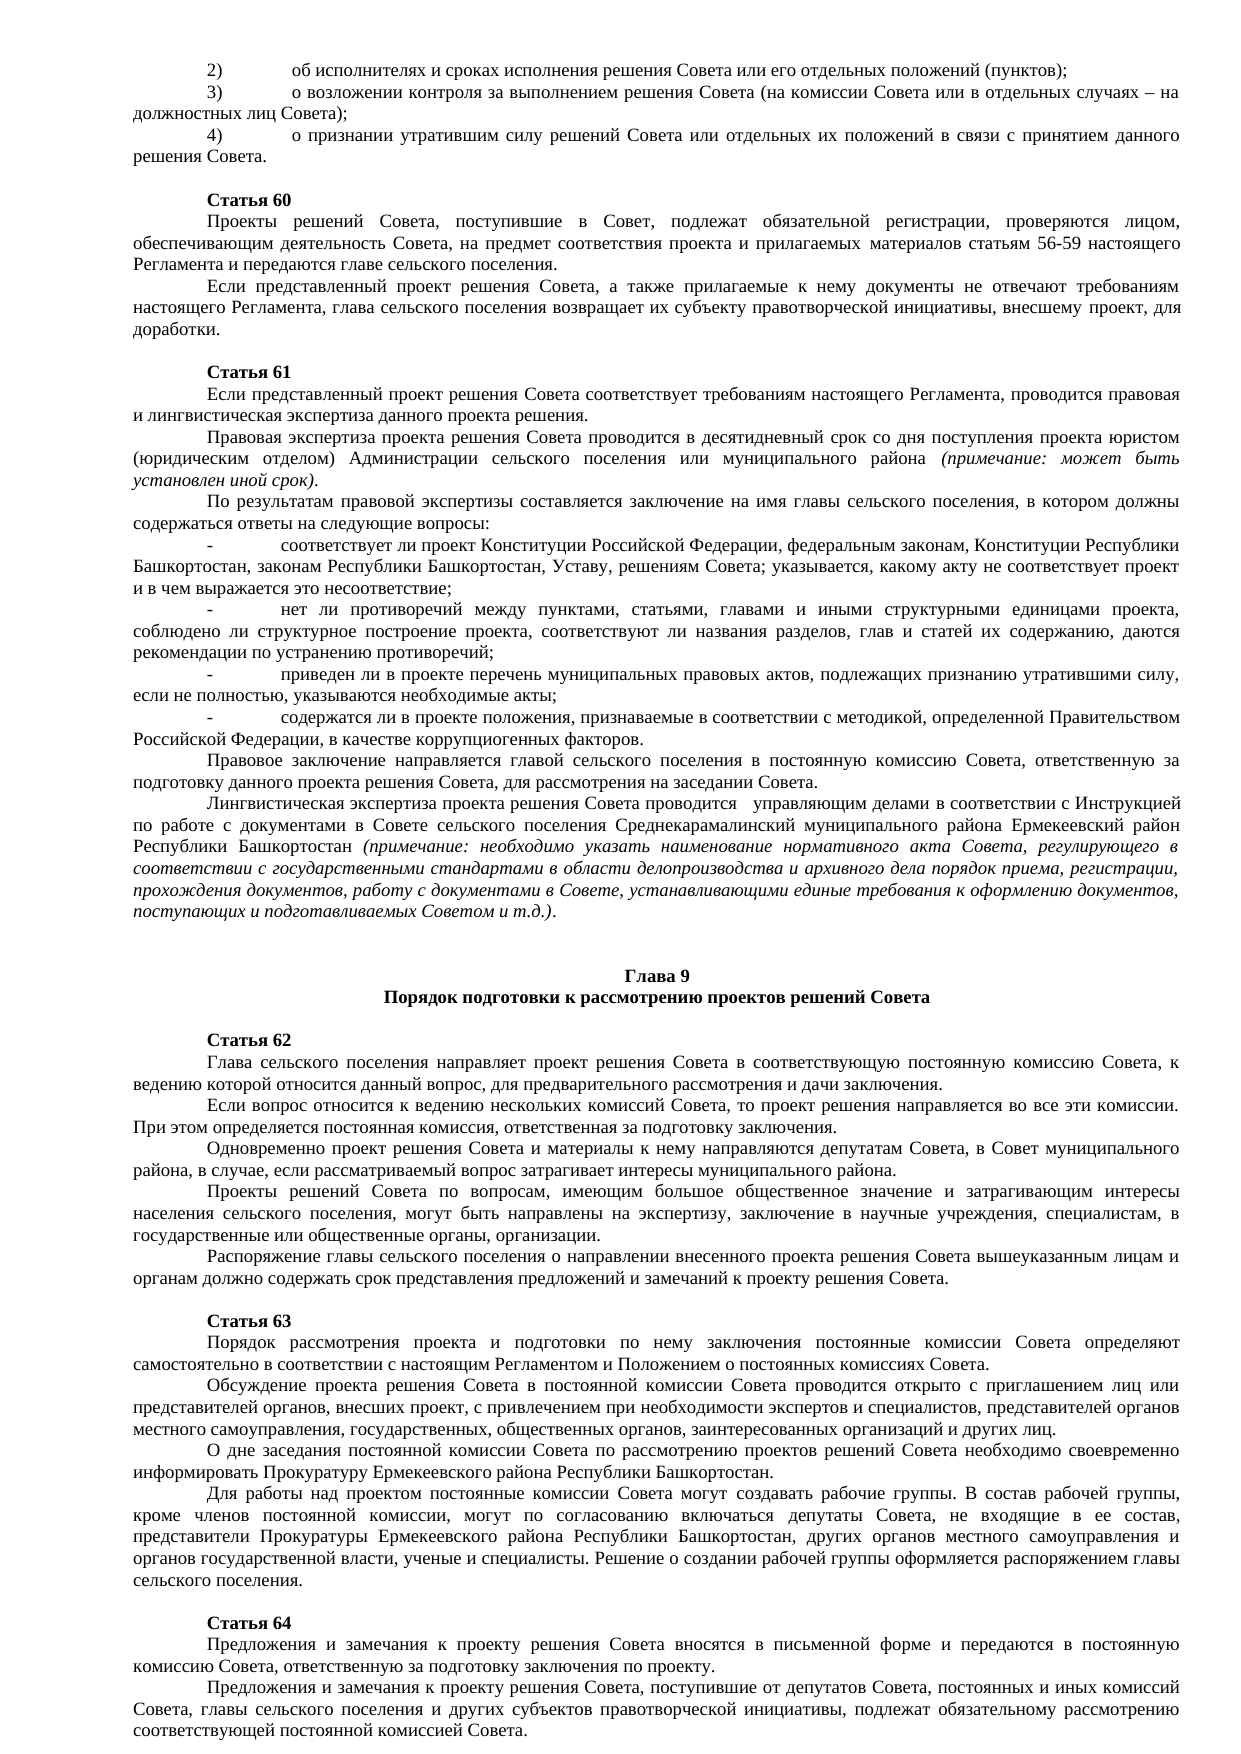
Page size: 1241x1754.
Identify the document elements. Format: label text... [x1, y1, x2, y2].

text Если вопрос относится к ведению нескольких комиссий Совета, то проект решения направляется во все эти комиссии. При этом определяется постоянная комиссия, ответственная за подготовку заключения. [133, 1094, 1181, 1137]
text Проекты решений Совета по вопросам, имеющим большое общественное значение и затрагивающим интересы населения сельского поселения, могут быть направлены на экспертизу, заключение в научные учреждения, специалистам, в государственные или общественные органы, организации. [133, 1180, 1181, 1245]
text О дне заседания постоянной комиссии Совета по рассмотрению проектов решений Совета необходимо своевременно информировать Прокуратуру Ермекеевского района Республики Башкортостан. [133, 1439, 1181, 1482]
text Для работы над проектом постоянные комиссии Совета могут создавать рабочие группы. В состав рабочей группы, кроме членов постоянной комиссии, могут по согласованию включаться депутаты Совета, не входящие в ее состав, представители Прокуратуры Ермекеевского района Республики Башкортостан, других органов местного самоуправления и органов государственной власти, ученые и специалисты. Решение о создании рабочей группы оформляется распоряжением главы сельского поселения. [133, 1482, 1181, 1590]
text Одновременно проект решения Совета и материалы к нему направляются депутатам Совета, в Совет муниципального района, в случае, если рассматриваемый вопрос затрагивает интересы муниципального района. [133, 1137, 1181, 1180]
text Порядок рассмотрения проекта и подготовки по нему заключения постоянные комиссии Совета определяют самостоятельно в соответствии с настоящим Регламентом и Положением о постоянных комиссиях Совета. [133, 1331, 1181, 1374]
text Лингвистическая экспертиза проекта решения Совета проводится управляющим делами в соответствии с Инструкцией по работе с документами в Совете сельского поселения Среднекарамалинский муниципального района Ермекеевский район Республики Башкортостан (примечание: необходимо указать наименование нормативного акта Совета, регулирующего в соответствии с государственными стандартами в области делопроизводства и архивного дела порядок приема, регистрации, прохождения документов, работу с документами в Совете, устанавливающими единые требования к оформлению документов, поступающих и подготавливаемых Советом и т.д.). [133, 792, 1181, 922]
text Распоряжение главы сельского поселения о направлении внесенного проекта решения Совета вышеуказанным лицам и органам должно содержать срок представления предложений и замечаний к проекту решения Совета. [133, 1245, 1181, 1288]
text Правовое заключение направляется главой сельского поселения в постоянную комиссию Совета, ответственную за подготовку данного проекта решения Совета, для рассмотрения на заседании Совета. [133, 749, 1181, 792]
text Проекты решений Совета, поступившие в Совет, подлежат обязательной регистрации, проверяются лицом, обеспечивающим деятельность Совета, на предмет соответствия проекта и прилагаемых материалов статьям 56-59 настоящего Регламента и передаются главе сельского поселения. [133, 210, 1181, 275]
text Статья 60 [133, 188, 1181, 210]
subtitle Глава 9 [133, 965, 1181, 986]
text - приведен ли в проекте перечень муниципальных правовых актов, подлежащих признанию утратившими силу, если не полностью, указываются необходимые акты; [133, 663, 1181, 706]
text - соответствует ли проект Конституции Российской Федерации, федеральным законам, Конституции Республики Башкортостан, законам Республики Башкортостан, Уставу, решениям Совета; указывается, какому акту не соответствует проект и в чем выражается это несоответствие; [133, 533, 1181, 598]
text Обсуждение проекта решения Совета в постоянной комиссии Совета проводится открыто с приглашением лиц или представителей органов, внесших проект, с привлечением при необходимости экспертов и специалистов, представителей органов местного самоуправления, государственных, общественных органов, заинтересованных организаций и других лиц. [133, 1374, 1181, 1439]
text Если представленный проект решения Совета, а также прилагаемые к нему документы не отвечают требованиям настоящего Регламента, глава сельского поселения возвращает их субъекту правотворческой инициативы, внесшему проект, для доработки. [133, 275, 1181, 339]
text Предложения и замечания к проекту решения Совета, поступившие от депутатов Совета, постоянных и иных комиссий Совета, главы сельского поселения и других субъектов правотворческой инициативы, подлежат обязательному рассмотрению соответствующей постоянной комиссией Совета. [133, 1676, 1181, 1741]
list об исполнителях и сроках исполнения решения Совета или его отдельных положений (пунктов); [133, 59, 1181, 81]
text Статья 62 [133, 1029, 1181, 1051]
text - содержатся ли в проекте положения, признаваемые в соответствии с методикой, определенной Правительством Российской Федерации, в качестве коррупциогенных факторов. [133, 706, 1181, 749]
list о признании утратившим силу решений Совета или отдельных их положений в связи с принятием данного решения Совета. [133, 124, 1181, 167]
text Предложения и замечания к проекту решения Совета вносятся в письменной форме и передаются в постоянную комиссию Совета, ответственную за подготовку заключения по проекту. [133, 1633, 1181, 1676]
text Правовая экспертиза проекта решения Совета проводится в десятидневный срок со дня поступления проекта юристом (юридическим отделом) Администрации сельского поселения или муниципального района (примечание: может быть установлен иной срок). [133, 426, 1181, 490]
text Статья 61 [133, 361, 1181, 382]
text Глава сельского поселения направляет проект решения Совета в соответствующую постоянную комиссию Совета, к ведению которой относится данный вопрос, для предварительного рассмотрения и дачи заключения. [133, 1051, 1181, 1094]
text - нет ли противоречий между пунктами, статьями, главами и иными структурными единицами проекта, соблюдено ли структурное построение проекта, соответствуют ли названия разделов, глав и статей их содержанию, даются рекомендации по устранению противоречий; [133, 598, 1181, 663]
text Порядок подготовки к рассмотрению проектов решений Совета [133, 986, 1181, 1008]
text Если представленный проект решения Совета соответствует требованиям настоящего Регламента, проводится правовая и лингвистическая экспертиза данного проекта решения. [133, 382, 1181, 426]
text По результатам правовой экспертизы составляется заключение на имя главы сельского поселения, в котором должны содержаться ответы на следующие вопросы: [133, 490, 1181, 533]
text Статья 64 [133, 1612, 1181, 1633]
text Статья 63 [133, 1310, 1181, 1331]
list о возложении контроля за выполнением решения Совета (на комиссии Совета или в отдельных случаях – на должностных лиц Совета); [133, 81, 1181, 124]
